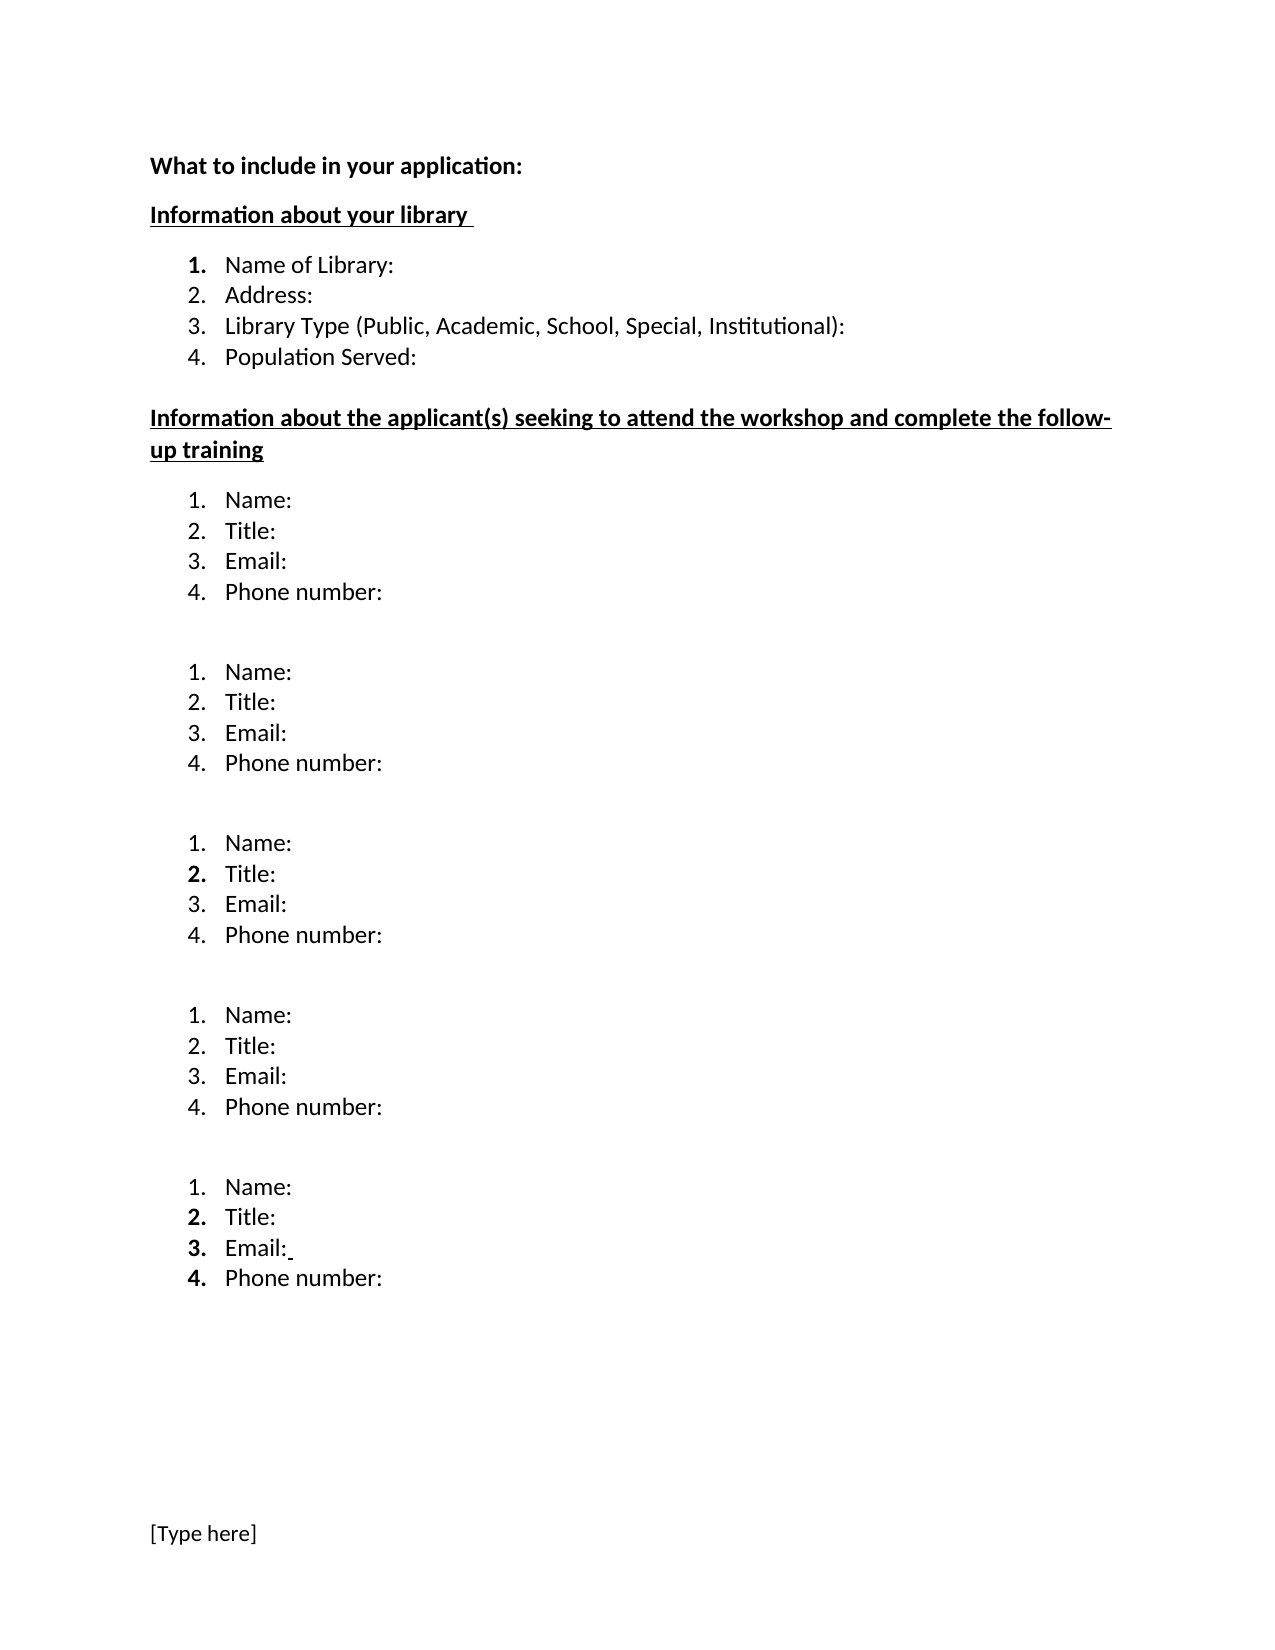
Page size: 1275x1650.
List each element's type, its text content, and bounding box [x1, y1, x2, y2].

list Name: [187, 656, 1125, 686]
text Information about your library [150, 199, 1125, 230]
list Phone number: [187, 1262, 1125, 1293]
list Title: [187, 1030, 1125, 1060]
list Phone number: [187, 919, 1125, 950]
list Population Served: [187, 341, 1125, 371]
list Email: [187, 1060, 1125, 1091]
list Phone number: [187, 576, 1125, 606]
list Title: [187, 858, 1125, 889]
text Information about the applicant(s) seeking to attend the workshop and complete the follow-up training [150, 402, 1125, 465]
list Name: [187, 999, 1125, 1030]
list Name: [187, 1171, 1125, 1201]
list Title: [187, 515, 1125, 545]
list Name: [187, 484, 1125, 515]
list Name: [187, 828, 1125, 858]
list Name of Library: [187, 249, 1125, 280]
list Email: [187, 717, 1125, 747]
list Phone number: [187, 747, 1125, 778]
list Email: [187, 1232, 1125, 1262]
list Address: [187, 280, 1125, 310]
list Title: [187, 1201, 1125, 1232]
list Email: [187, 889, 1125, 919]
list Library Type (Public, Academic, School, Special, Institutional): [187, 310, 1125, 341]
text What to include in your application: [150, 150, 1125, 181]
list Email: [187, 545, 1125, 576]
list Title: [187, 686, 1125, 717]
list Phone number: [187, 1091, 1125, 1121]
